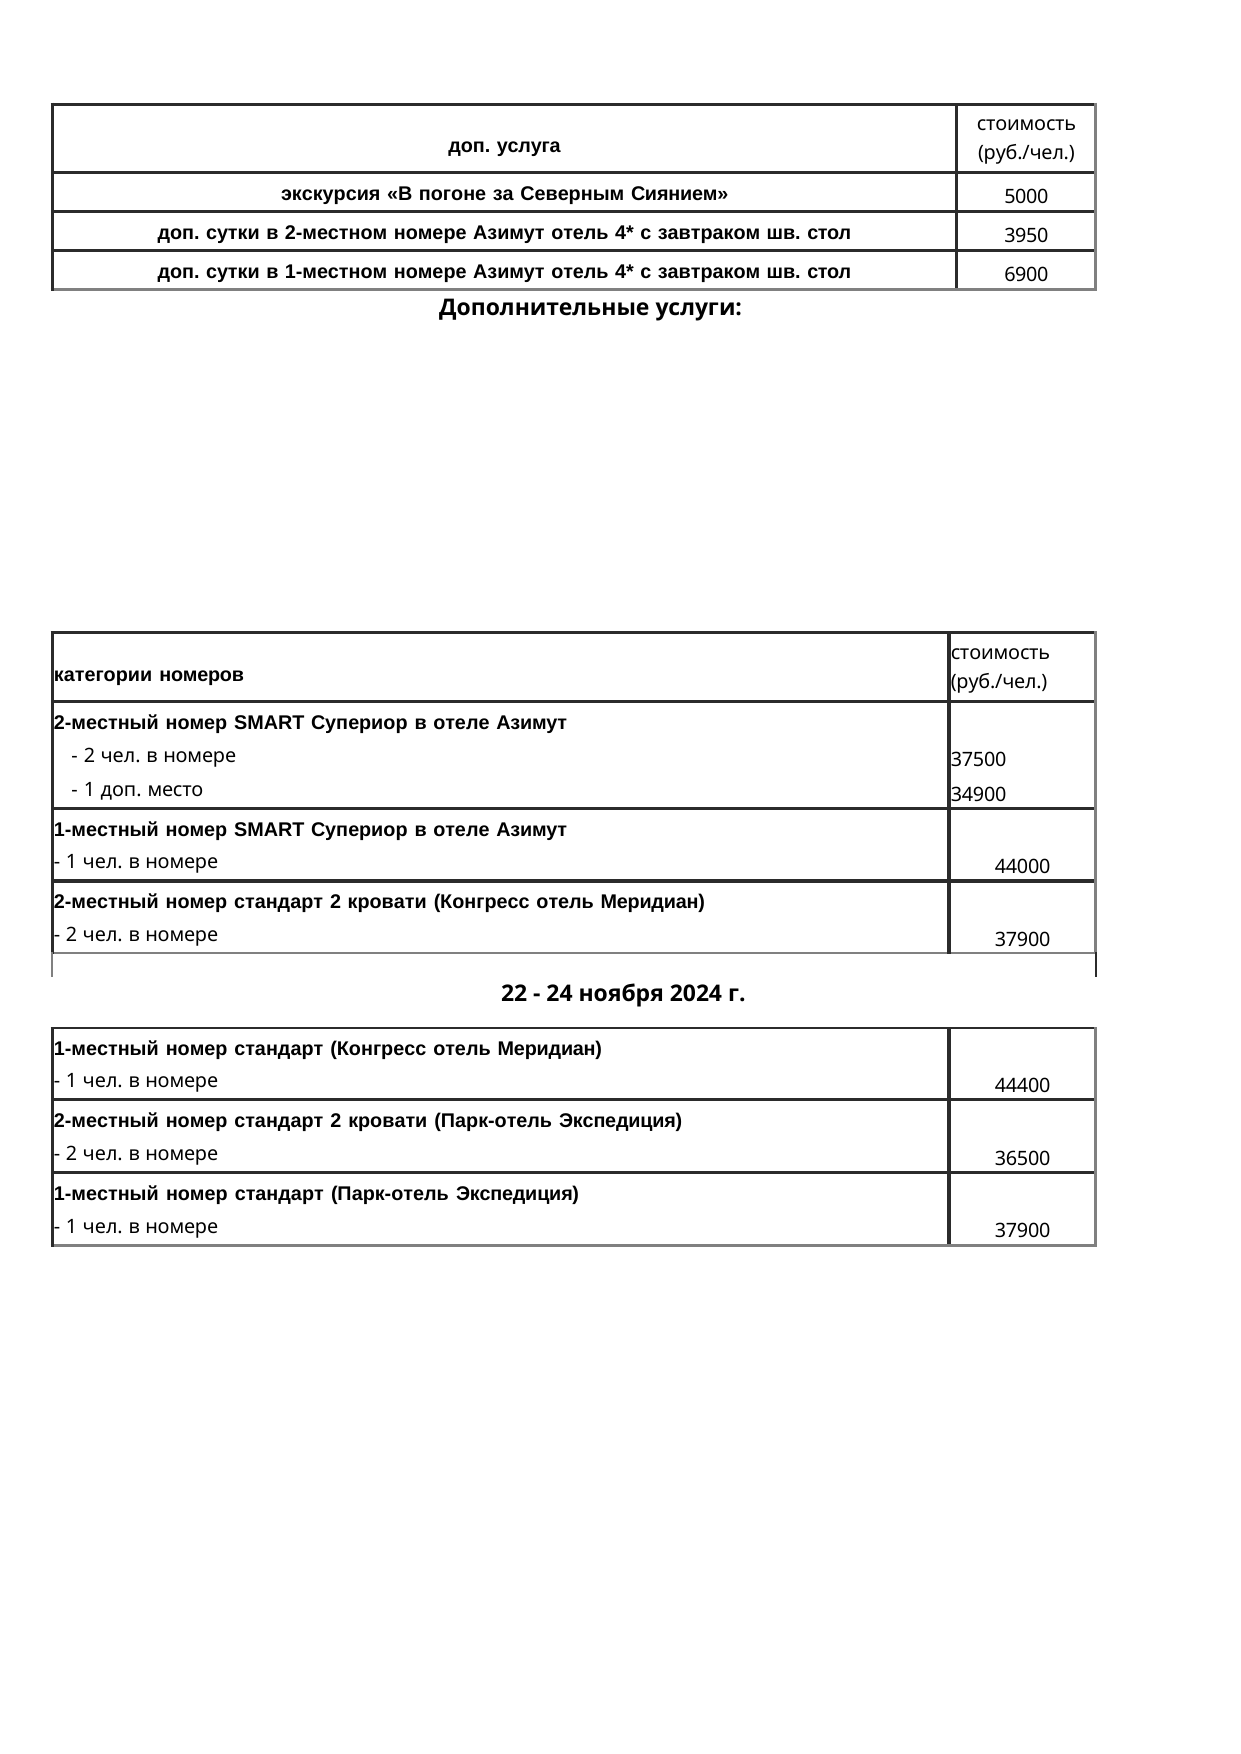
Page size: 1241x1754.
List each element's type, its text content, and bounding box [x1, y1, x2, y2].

table_cell 2-местный номер стандарт 2 кровати (Парк-отель Экспедиция) - 2 чел. в номере [54, 1101, 947, 1171]
table_header 1-местный номер стандарт (Конгресс отель Меридиан) - 1 чел. в номере [54, 1029, 947, 1098]
table_header категории номеров [54, 634, 947, 700]
table_cell 6900 [958, 252, 1094, 288]
text Дополнительные услуги: [52, 291, 1194, 322]
table_header стоимость (руб./чел.) [958, 106, 1094, 171]
table_cell 36500 [951, 1101, 1094, 1171]
table_cell 37900 [951, 883, 1094, 952]
table_cell доп. сутки в 2-местном номере Азимут отель 4* с завтраком шв. стол [54, 213, 955, 249]
table_cell 1-местный номер SMART Супериор в отеле Азимут - 1 чел. в номере [54, 810, 947, 879]
table_cell 37500 34900 [951, 703, 1094, 807]
table_cell 2-местный номер SMART Супериор в отеле Азимут 2 чел. в номере 1 доп. место [54, 703, 947, 807]
table_header доп. услуга [54, 106, 955, 171]
text 22 - 24 ноября 2024 г. [52, 977, 1194, 1008]
table_cell [53, 954, 1095, 977]
table_cell 44000 [951, 810, 1094, 879]
table_cell экскурсия «В погоне за Северным Сиянием» [54, 174, 955, 210]
table_cell 2-местный номер стандарт 2 кровати (Конгресс отель Меридиан) - 2 чел. в номере [54, 883, 947, 952]
table_cell 3950 [958, 213, 1094, 249]
table_cell 1-местный номер стандарт (Парк-отель Экспедиция) - 1 чел. в номере [54, 1174, 947, 1243]
table_cell доп. сутки в 1-местном номере Азимут отель 4* с завтраком шв. стол [54, 252, 955, 288]
table_cell 37900 [951, 1174, 1094, 1243]
table_cell 5000 [958, 174, 1094, 210]
table_header стоимость (руб./чел.) [951, 634, 1094, 700]
table_header 44400 [951, 1029, 1094, 1098]
